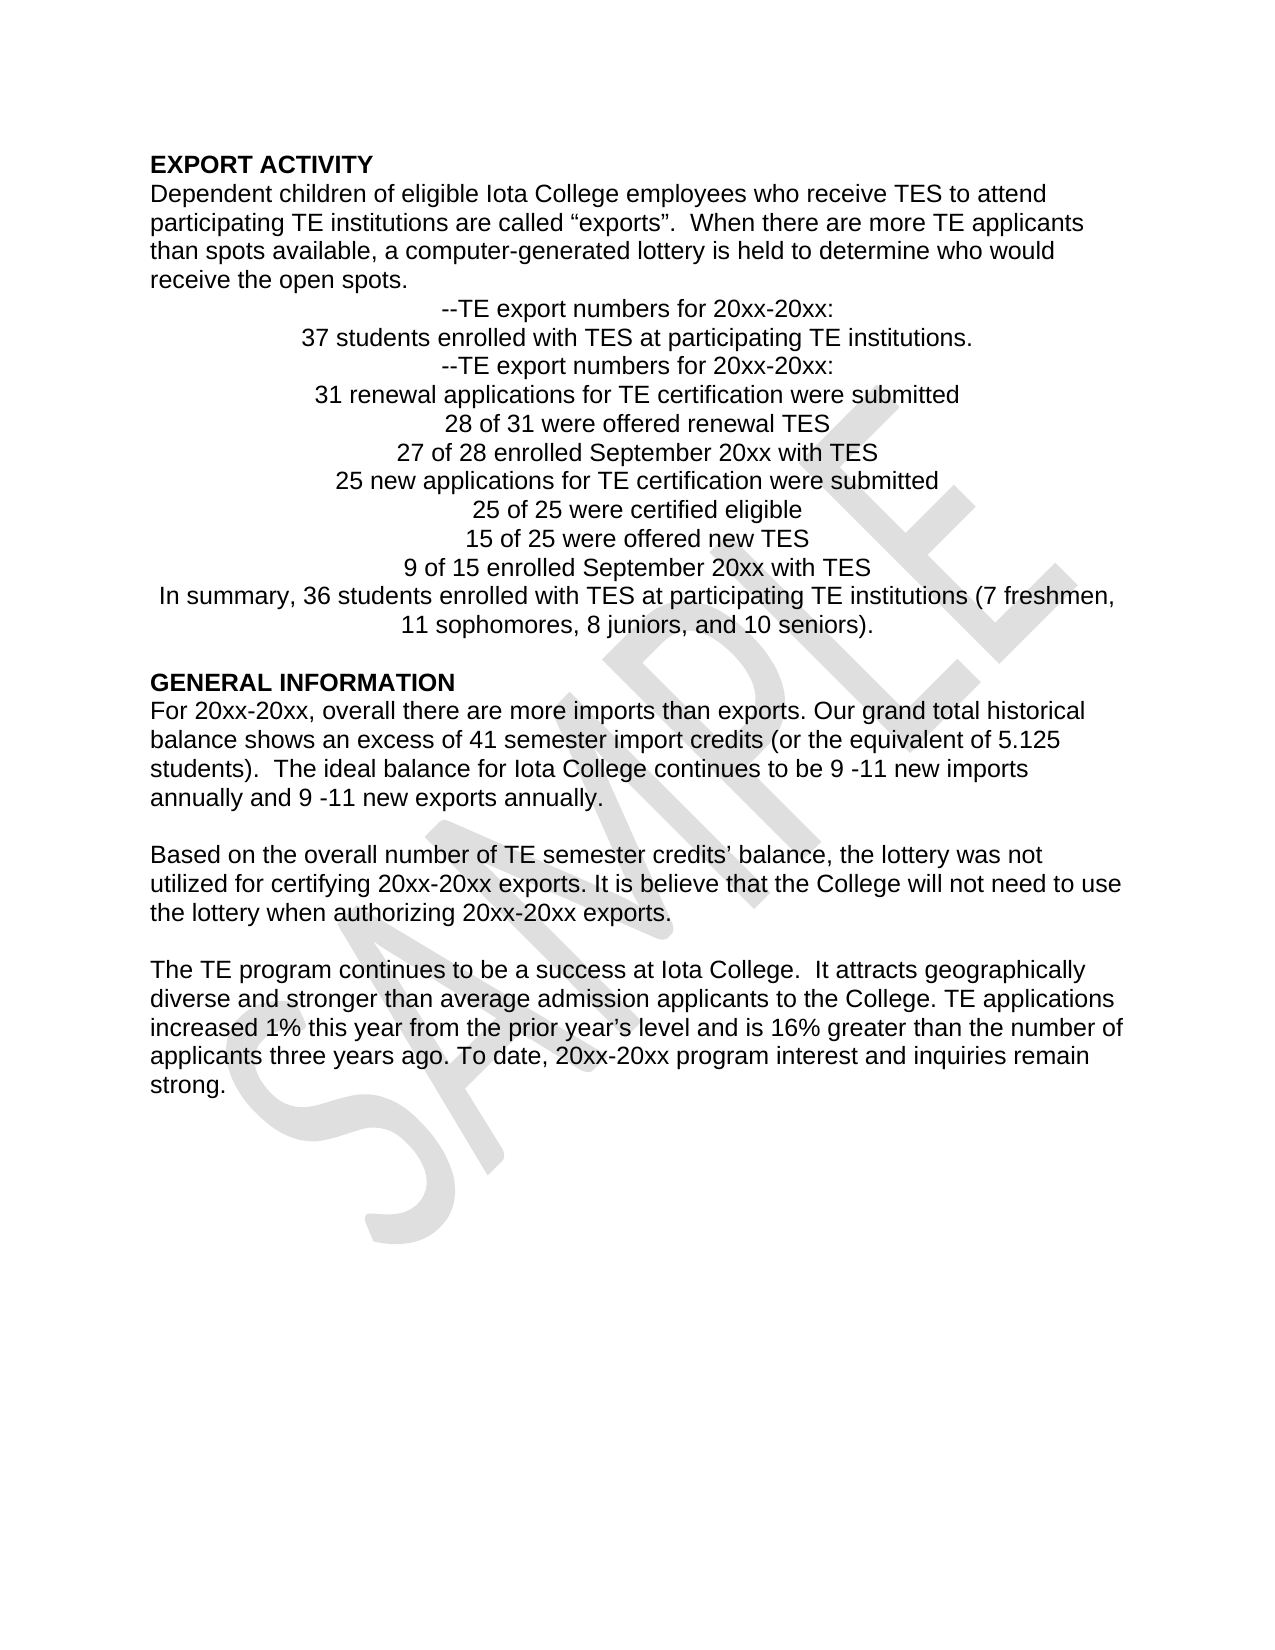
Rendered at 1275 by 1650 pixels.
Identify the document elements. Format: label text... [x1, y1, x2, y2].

text 25 new applications for TE certification were submitted [150, 466, 1125, 495]
text --TE export numbers for 20xx-20xx: [150, 294, 1125, 322]
text EXPORT ACTIVITY [150, 150, 1125, 179]
text Based on the overall number of TE semester credits’ balance, the lottery was not utilized for certifying 20xx-20xx exports. It is believe that the College will not need to use the lottery when authorizing 20xx-20xx exports. [150, 840, 1125, 926]
text The TE program continues to be a success at Iota College. It attracts geographically diverse and stronger than average admission applicants to the College. TE applications increased 1% this year from the prior year’s level and is 16% greater than the number of applicants three years ago. To date, 20xx-20xx program interest and inquiries remain strong. [150, 955, 1125, 1099]
text Dependent children of eligible Iota College employees who receive TES to attend participating TE institutions are called “exports”. When there are more TE applicants than spots available, a computer-generated lottery is held to determine who would receive the open spots. [150, 179, 1125, 294]
text 25 of 25 were certified eligible [150, 495, 1125, 524]
text --TE export numbers for 20xx-20xx: [150, 351, 1125, 380]
text 28 of 31 were offered renewal TES [150, 409, 1125, 437]
text 27 of 28 enrolled September 20xx with TES [150, 437, 1125, 466]
text 37 students enrolled with TES at participating TE institutions. [150, 322, 1125, 351]
text 15 of 25 were offered new TES [150, 524, 1125, 552]
text 31 renewal applications for TE certification were submitted [150, 380, 1125, 409]
text For 20xx-20xx, overall there are more imports than exports. Our grand total historical balance shows an excess of 41 semester import credits (or the equivalent of 5.125 students). The ideal balance for Iota College continues to be 9 -11 new imports annually and 9 -11 new exports annually. [150, 696, 1125, 811]
text In summary, 36 students enrolled with TES at participating TE institutions (7 freshmen, 11 sophomores, 8 juniors, and 10 seniors). [150, 581, 1125, 639]
text GENERAL INFORMATION [150, 667, 1125, 696]
text 9 of 15 enrolled September 20xx with TES [150, 552, 1125, 581]
